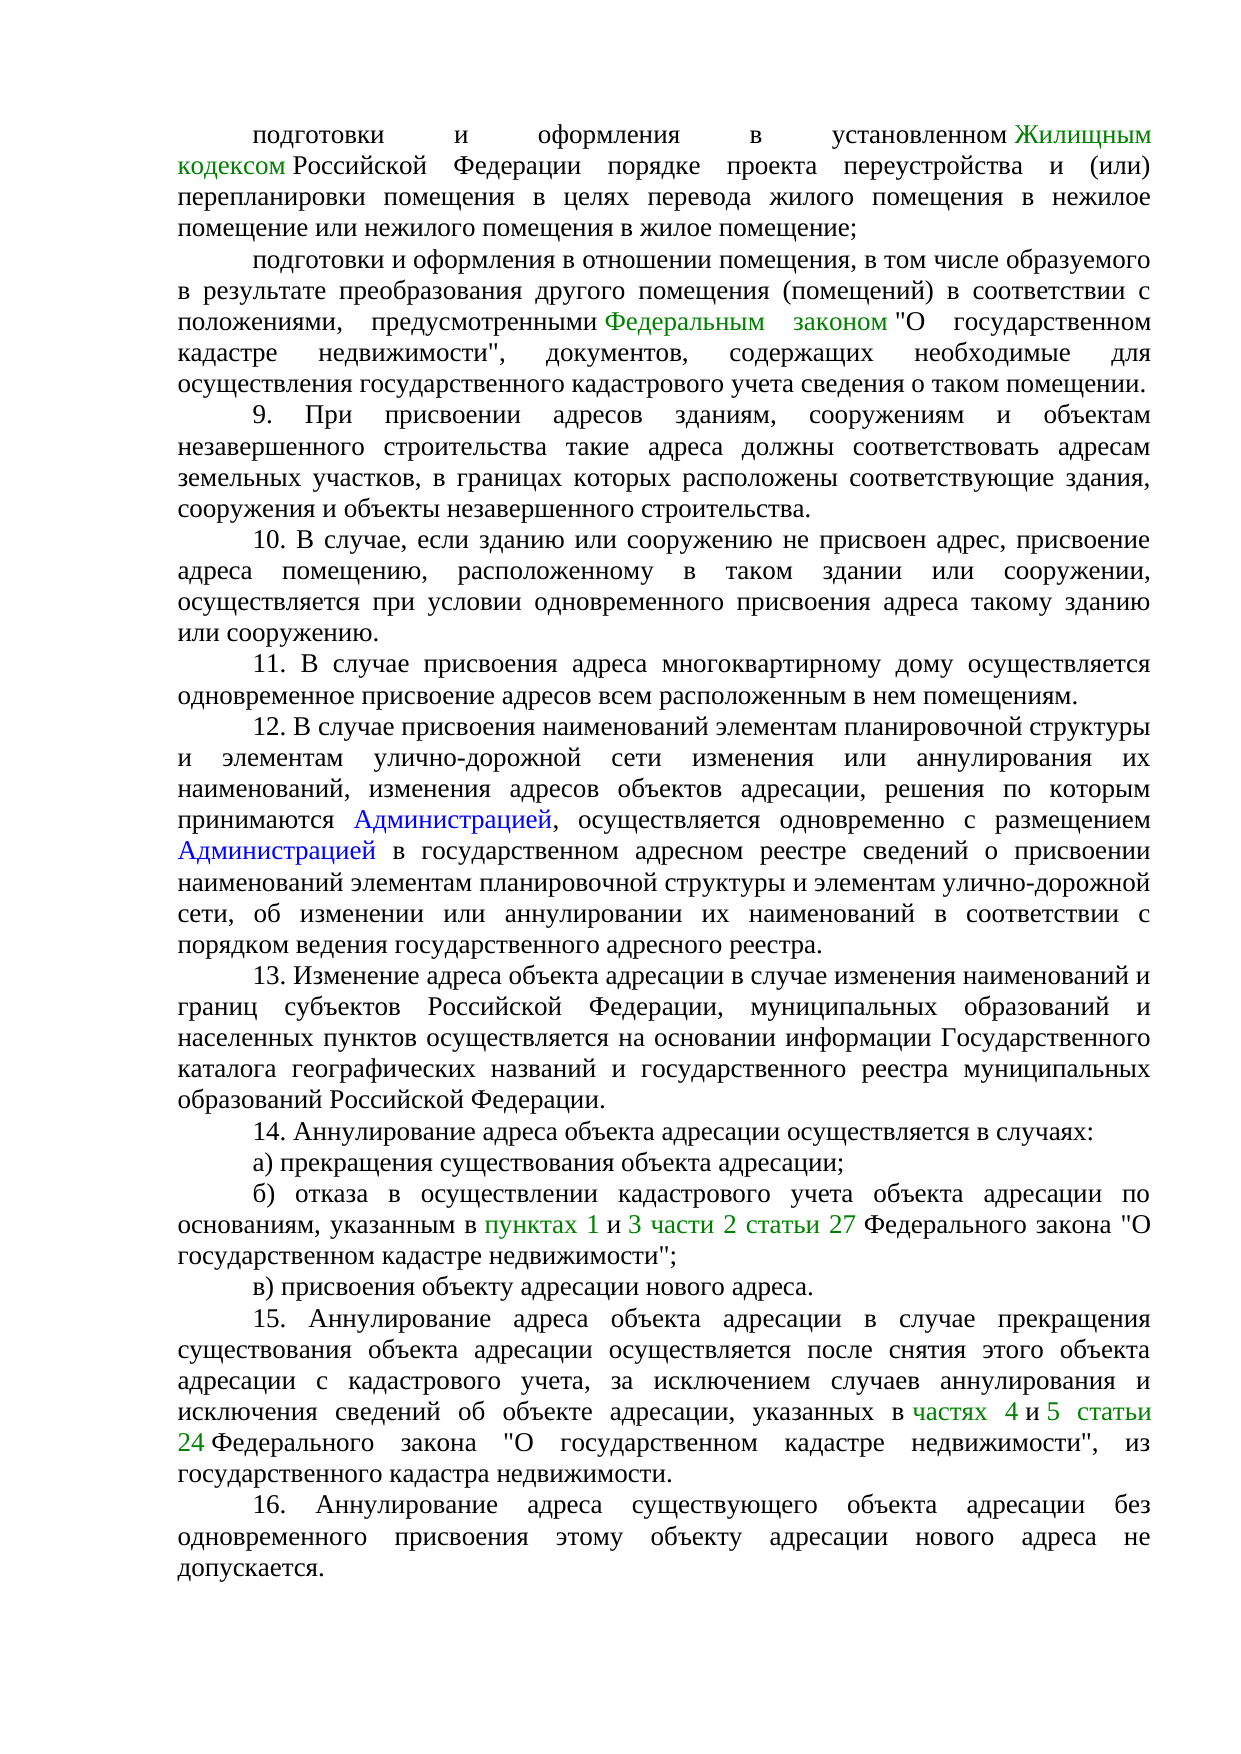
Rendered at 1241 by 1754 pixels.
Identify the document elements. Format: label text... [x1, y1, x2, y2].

text 15. Аннулирование адреса объекта адресации в случае прекращения существования объекта адресации осуществляется после снятия этого объекта адресации с кадастрового учета, за исключением случаев аннулирования и исключения сведений об объекте адресации, указанных в частях 4 и 5 статьи 24 Федерального закона "О государственном кадастре недвижимости", из государственного кадастра недвижимости. [177, 1302, 1152, 1488]
text 12. В случае присвоения наименований элементам планировочной структуры и элементам улично-дорожной сети изменения или аннулирования их наименований, изменения адресов объектов адресации, решения по которым принимаются Администрацией, осуществляется одновременно с размещением Администрацией в государственном адресном реестре сведений о присвоении наименований элементам планировочной структуры и элементам улично-дорожной сети, об изменении или аннулировании их наименований в соответствии с порядком ведения государственного адресного реестра. [177, 710, 1152, 959]
text 16. Аннулирование адреса существующего объекта адресации без одновременного присвоения этому объекту адресации нового адреса не допускается. [177, 1488, 1152, 1582]
text подготовки и оформления в отношении помещения, в том числе образуемого в результате преобразования другого помещения (помещений) в соответствии с положениями, предусмотренными Федеральным законом "О государственном кадастре недвижимости", документов, содержащих необходимые для осуществления государственного кадастрового учета сведения о таком помещении. [177, 243, 1152, 398]
text 10. В случае, если зданию или сооружению не присвоен адрес, присвоение адреса помещению, расположенному в таком здании или сооружении, осуществляется при условии одновременного присвоения адреса такому зданию или сооружению. [177, 523, 1152, 648]
text 11. В случае присвоения адреса многоквартирному дому осуществляется одновременное присвоение адресов всем расположенным в нем помещениям. [177, 648, 1152, 710]
text подготовки и оформления в установленном Жилищным кодексом Российской Федерации порядке проекта переустройства и (или) перепланировки помещения в целях перевода жилого помещения в нежилое помещение или нежилого помещения в жилое помещение; [177, 118, 1152, 243]
text в) присвоения объекту адресации нового адреса. [177, 1271, 1152, 1302]
text а) прекращения существования объекта адресации; [177, 1146, 1152, 1177]
text 9. При присвоении адресов зданиям, сооружениям и объектам незавершенного строительства такие адреса должны соответствовать адресам земельных участков, в границах которых расположены соответствующие здания, сооружения и объекты незавершенного строительства. [177, 398, 1152, 523]
text 14. Аннулирование адреса объекта адресации осуществляется в случаях: [177, 1115, 1152, 1146]
text б) отказа в осуществлении кадастрового учета объекта адресации по основаниям, указанным в пунктах 1 и 3 части 2 статьи 27 Федерального закона "О государственном кадастре недвижимости"; [177, 1177, 1152, 1271]
text 13. Изменение адреса объекта адресации в случае изменения наименований и границ субъектов Российской Федерации, муниципальных образований и населенных пунктов осуществляется на основании информации Государственного каталога географических названий и государственного реестра муниципальных образований Российской Федерации. [177, 959, 1152, 1115]
